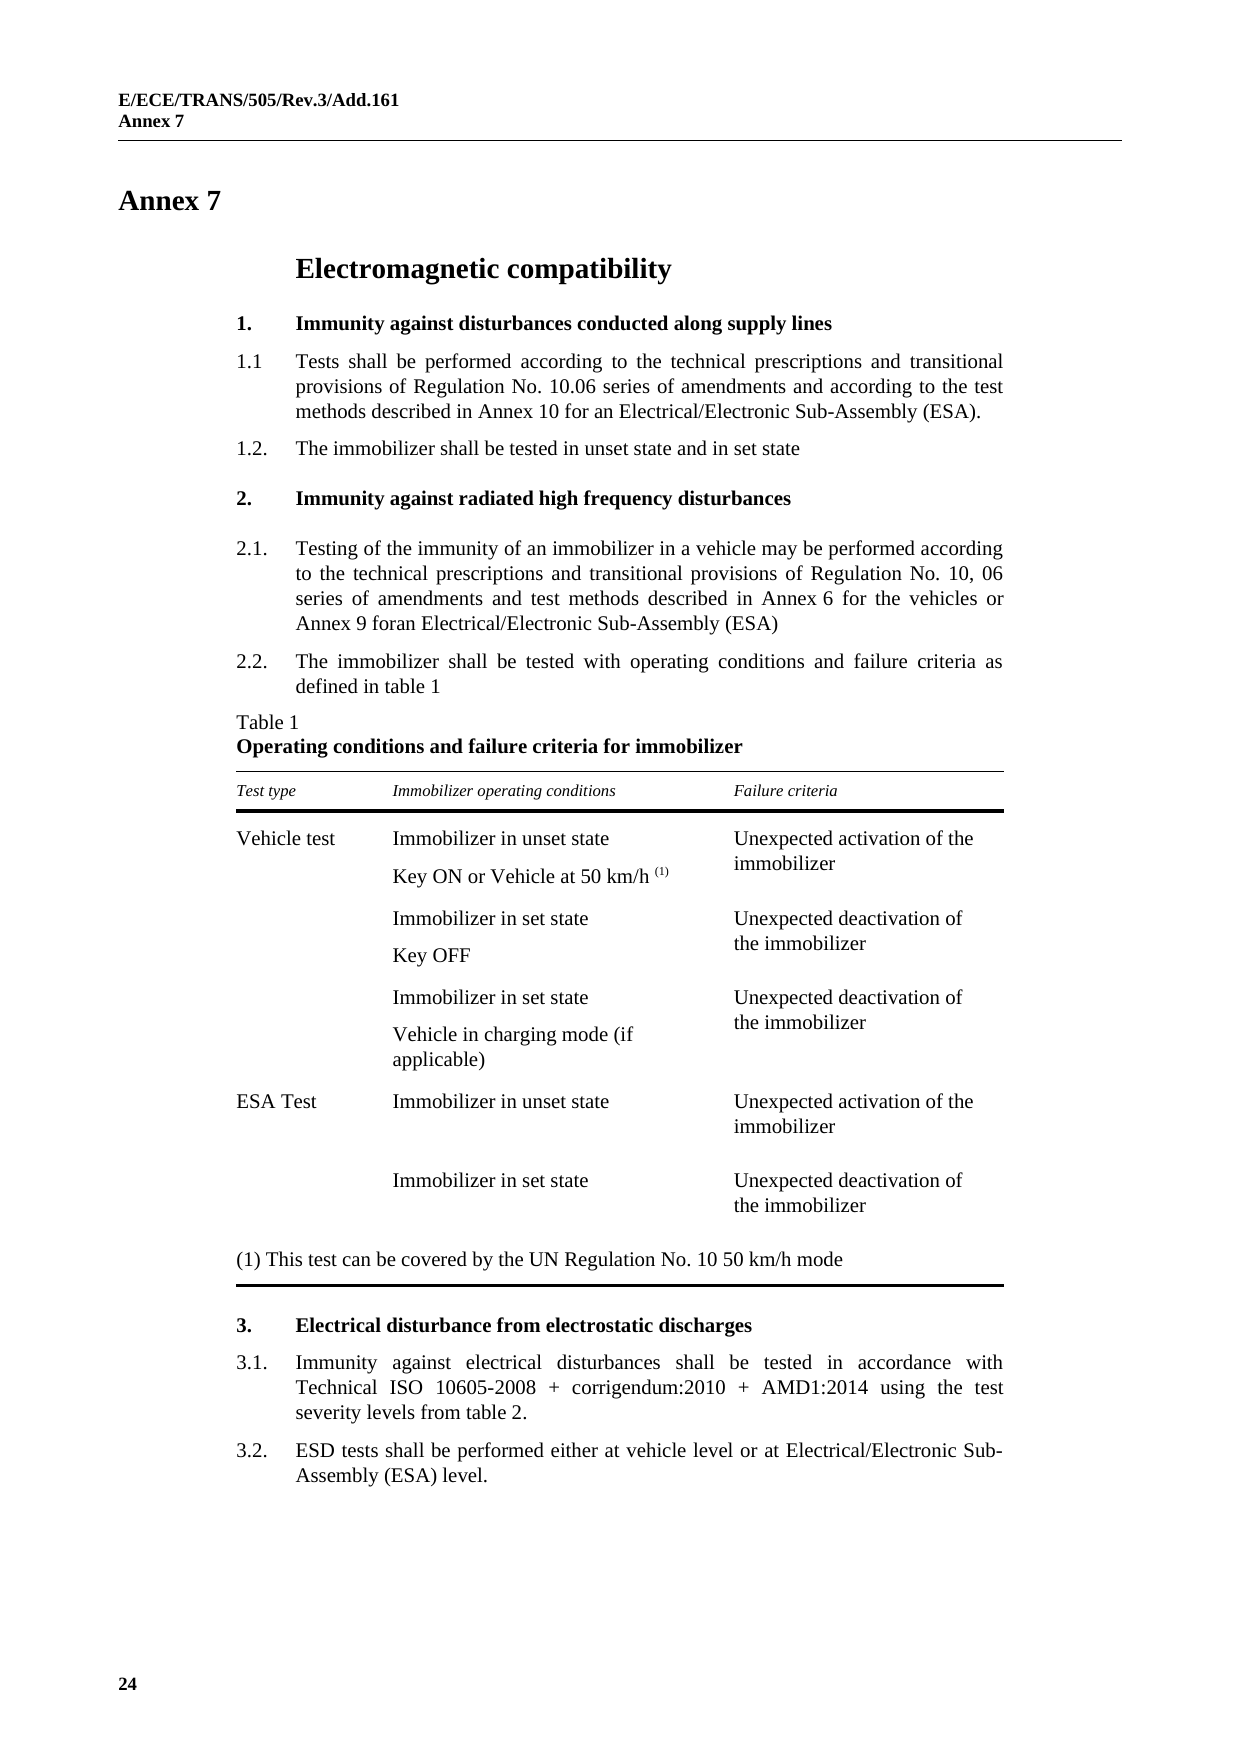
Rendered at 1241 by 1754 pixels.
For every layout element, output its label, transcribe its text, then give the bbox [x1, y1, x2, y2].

table_cell Immobilizer in set state Key OFF [393, 900, 733, 979]
text 2.2. The immobilizer shall be tested with operating conditions and failure criteria as defined in table 1 [236, 648, 1004, 698]
table_cell Unexpected activation of the immobilizer [734, 1084, 1004, 1163]
table_cell Unexpected deactivation of the immobilizer [734, 980, 1004, 1084]
table_cell Vehicle test [236, 821, 392, 1084]
table_cell [236, 813, 392, 821]
text Electromagnetic compatibility [118, 254, 1004, 285]
text Table 1 Operating conditions and failure criteria for immobilizer [236, 710, 1122, 758]
table_header Failure criteria [734, 772, 1004, 809]
table_cell [393, 813, 733, 821]
text 1.2. The immobilizer shall be tested in unset state and in set state [236, 435, 1004, 460]
table_cell [734, 813, 1004, 821]
table_cell Unexpected activation of the immobilizer [734, 821, 1004, 900]
text 2. Immunity against radiated high frequency disturbances [236, 485, 1004, 510]
text Annex 7 [118, 185, 1004, 216]
table_cell Immobilizer in set state [393, 1163, 733, 1242]
table_cell Unexpected deactivation of the immobilizer [734, 900, 1004, 979]
table_cell Unexpected deactivation of the immobilizer [734, 1163, 1004, 1242]
table_cell Immobilizer in unset state [393, 1084, 733, 1163]
table_cell Immobilizer in set state Vehicle in charging mode (if applicable) [393, 980, 733, 1084]
text 3.1. Immunity against electrical disturbances shall be tested in accordance with Technical ISO 10605-2008 + corrigendum:2010 + AMD1:2014 using the test severity levels from table 2. [236, 1349, 1004, 1424]
table_header Immobilizer operating conditions [393, 772, 733, 809]
table_cell ESA Test [236, 1084, 392, 1242]
text 3.2. ESD tests shall be performed either at vehicle level or at Electrical/Electronic Sub-Assembly (ESA) level. [236, 1437, 1004, 1487]
table_cell (1) This test can be covered by the UN Regulation No. 10 50 km/h mode [236, 1242, 1004, 1284]
text 1. Immunity against disturbances conducted along supply lines [236, 310, 1004, 335]
table_header Test type [236, 772, 392, 809]
table_cell Immobilizer in unset state Key ON or Vehicle at 50 km/h (1) [393, 821, 733, 900]
text 2.1. Testing of the immunity of an immobilizer in a vehicle may be performed according to the technical prescriptions and transitional provisions of Regulation No. 10, 06 series of amendments and test methods described in Annex 6 for the vehicles or Annex 9 foran Electrical/Electronic Sub-Assembly (ESA) [236, 535, 1004, 635]
text 3. Electrical disturbance from electrostatic discharges [236, 1312, 1004, 1337]
text 1.1 Tests shall be performed according to the technical prescriptions and transitional provisions of Regulation No. 10.06 series of amendments and according to the test methods described in Annex 10 for an Electrical/Electronic Sub-Assembly (ESA). [236, 348, 1004, 423]
